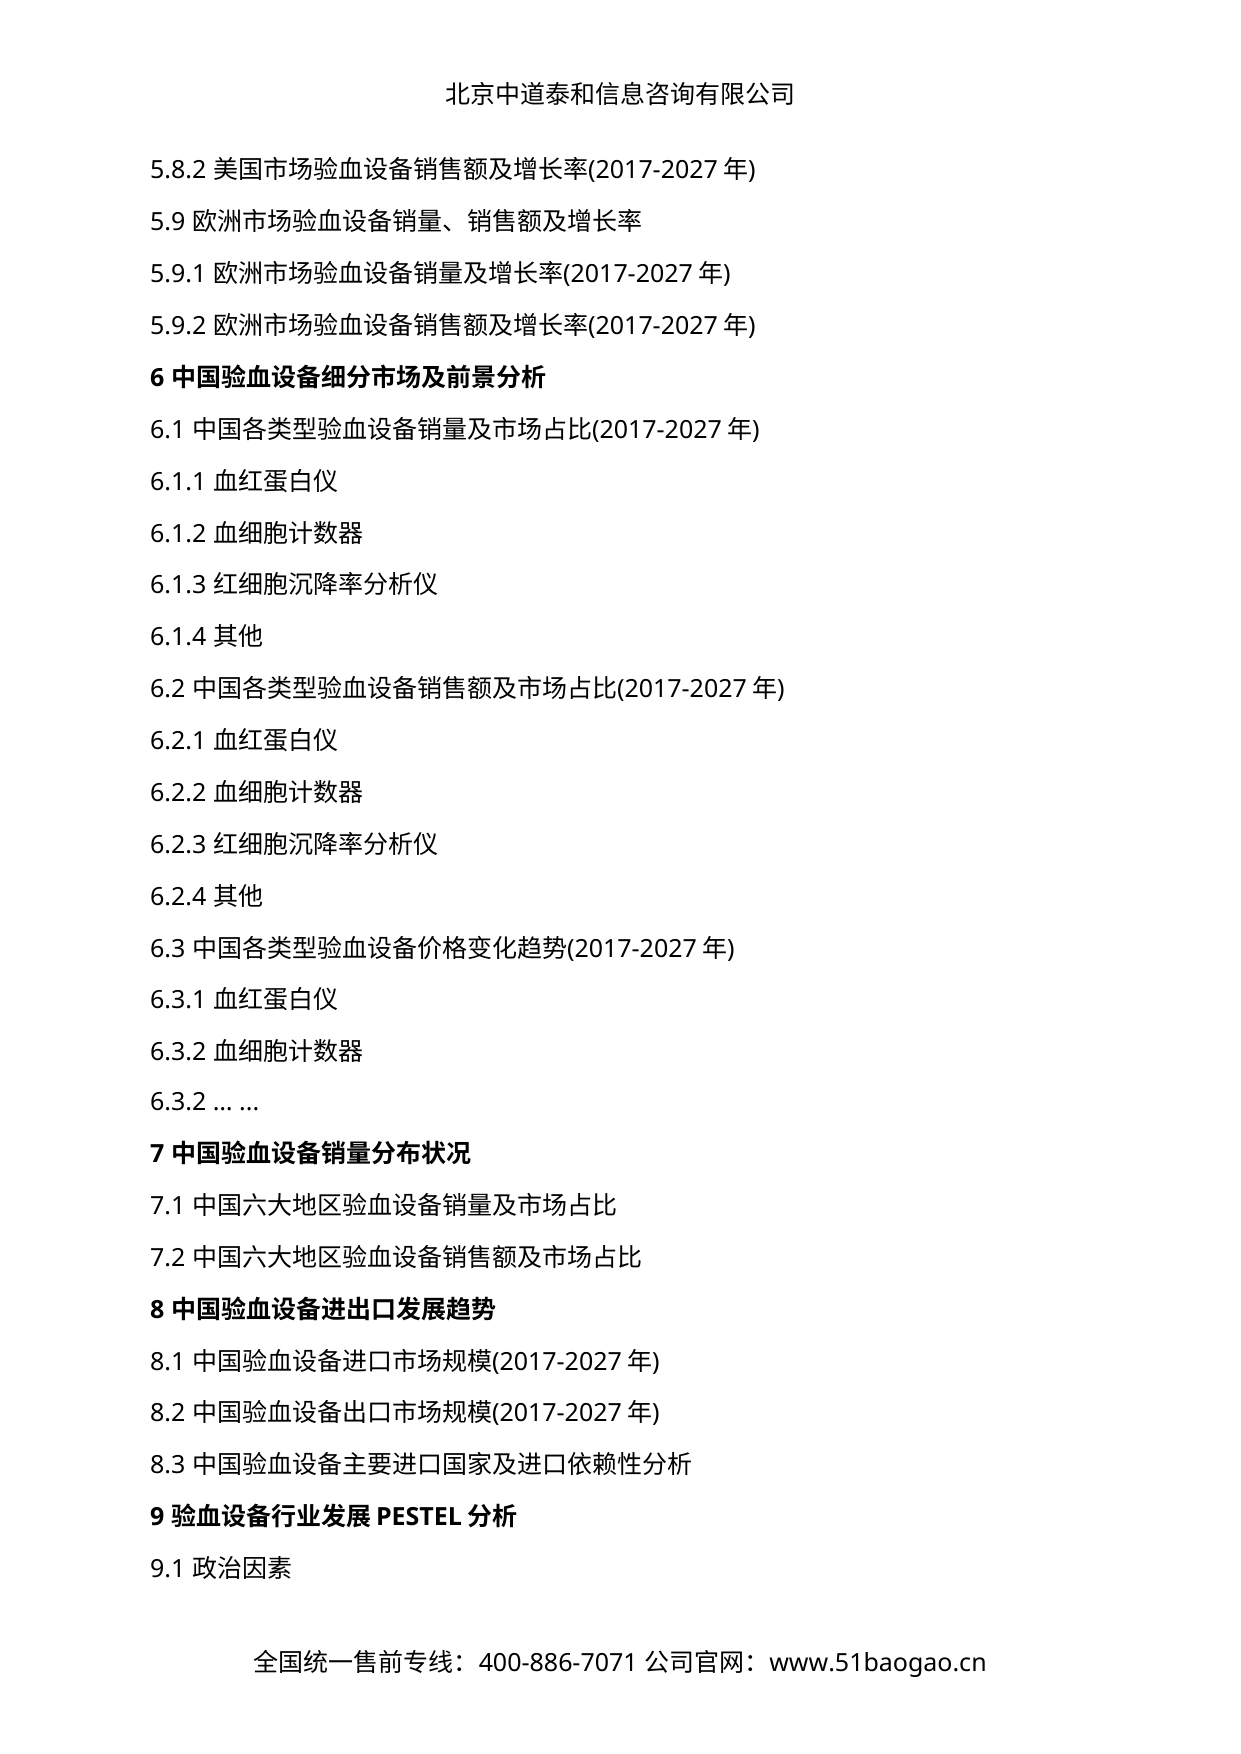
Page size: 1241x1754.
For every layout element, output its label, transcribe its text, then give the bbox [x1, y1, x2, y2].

text 5.9 欧洲市场验血设备销量、销售额及增长率 [150, 202, 1090, 238]
text 6.3.1 血红蛋白仪 [150, 980, 1090, 1016]
text 6.2 中国各类型验血设备销售额及市场占比(2017-2027年) [150, 669, 1090, 705]
text 6.2.1 血红蛋白仪 [150, 721, 1090, 757]
text 9 验血设备行业发展PESTEL分析 [150, 1497, 1090, 1533]
text 6.1 中国各类型验血设备销量及市场占比(2017-2027年) [150, 409, 1090, 446]
text 6.3.2 血细胞计数器 [150, 1032, 1090, 1068]
text 5.9.1 欧洲市场验血设备销量及增长率(2017-2027年) [150, 254, 1090, 290]
text 6.1.1 血红蛋白仪 [150, 461, 1090, 497]
text 5.8.2 美国市场验血设备销售额及增长率(2017-2027年) [150, 150, 1090, 186]
text 6.1.2 血细胞计数器 [150, 513, 1090, 549]
text 8 中国验血设备进出口发展趋势 [150, 1289, 1090, 1325]
text 6.2.2 血细胞计数器 [150, 772, 1090, 809]
text 7.1 中国六大地区验血设备销量及市场占比 [150, 1185, 1090, 1222]
text 8.3 中国验血设备主要进口国家及进口依赖性分析 [150, 1445, 1090, 1481]
text 6.2.4 其他 [150, 876, 1090, 912]
text 8.2 中国验血设备出口市场规模(2017-2027年) [150, 1393, 1090, 1429]
text 6.2.3 红细胞沉降率分析仪 [150, 824, 1090, 861]
text 7 中国验血设备销量分布状况 [150, 1133, 1090, 1170]
text 9.1 政治因素 [150, 1548, 1090, 1585]
text 6.3 中国各类型验血设备价格变化趋势(2017-2027年) [150, 928, 1090, 964]
text 6.1.4 其他 [150, 617, 1090, 653]
text 6.1.3 红细胞沉降率分析仪 [150, 565, 1090, 601]
text 6.3.2 … ... [150, 1084, 1090, 1118]
text 6 中国验血设备细分市场及前景分析 [150, 357, 1090, 394]
text 7.2 中国六大地区验血设备销售额及市场占比 [150, 1237, 1090, 1273]
text 5.9.2 欧洲市场验血设备销售额及增长率(2017-2027年) [150, 306, 1090, 342]
text 8.1 中国验血设备进口市场规模(2017-2027年) [150, 1341, 1090, 1377]
